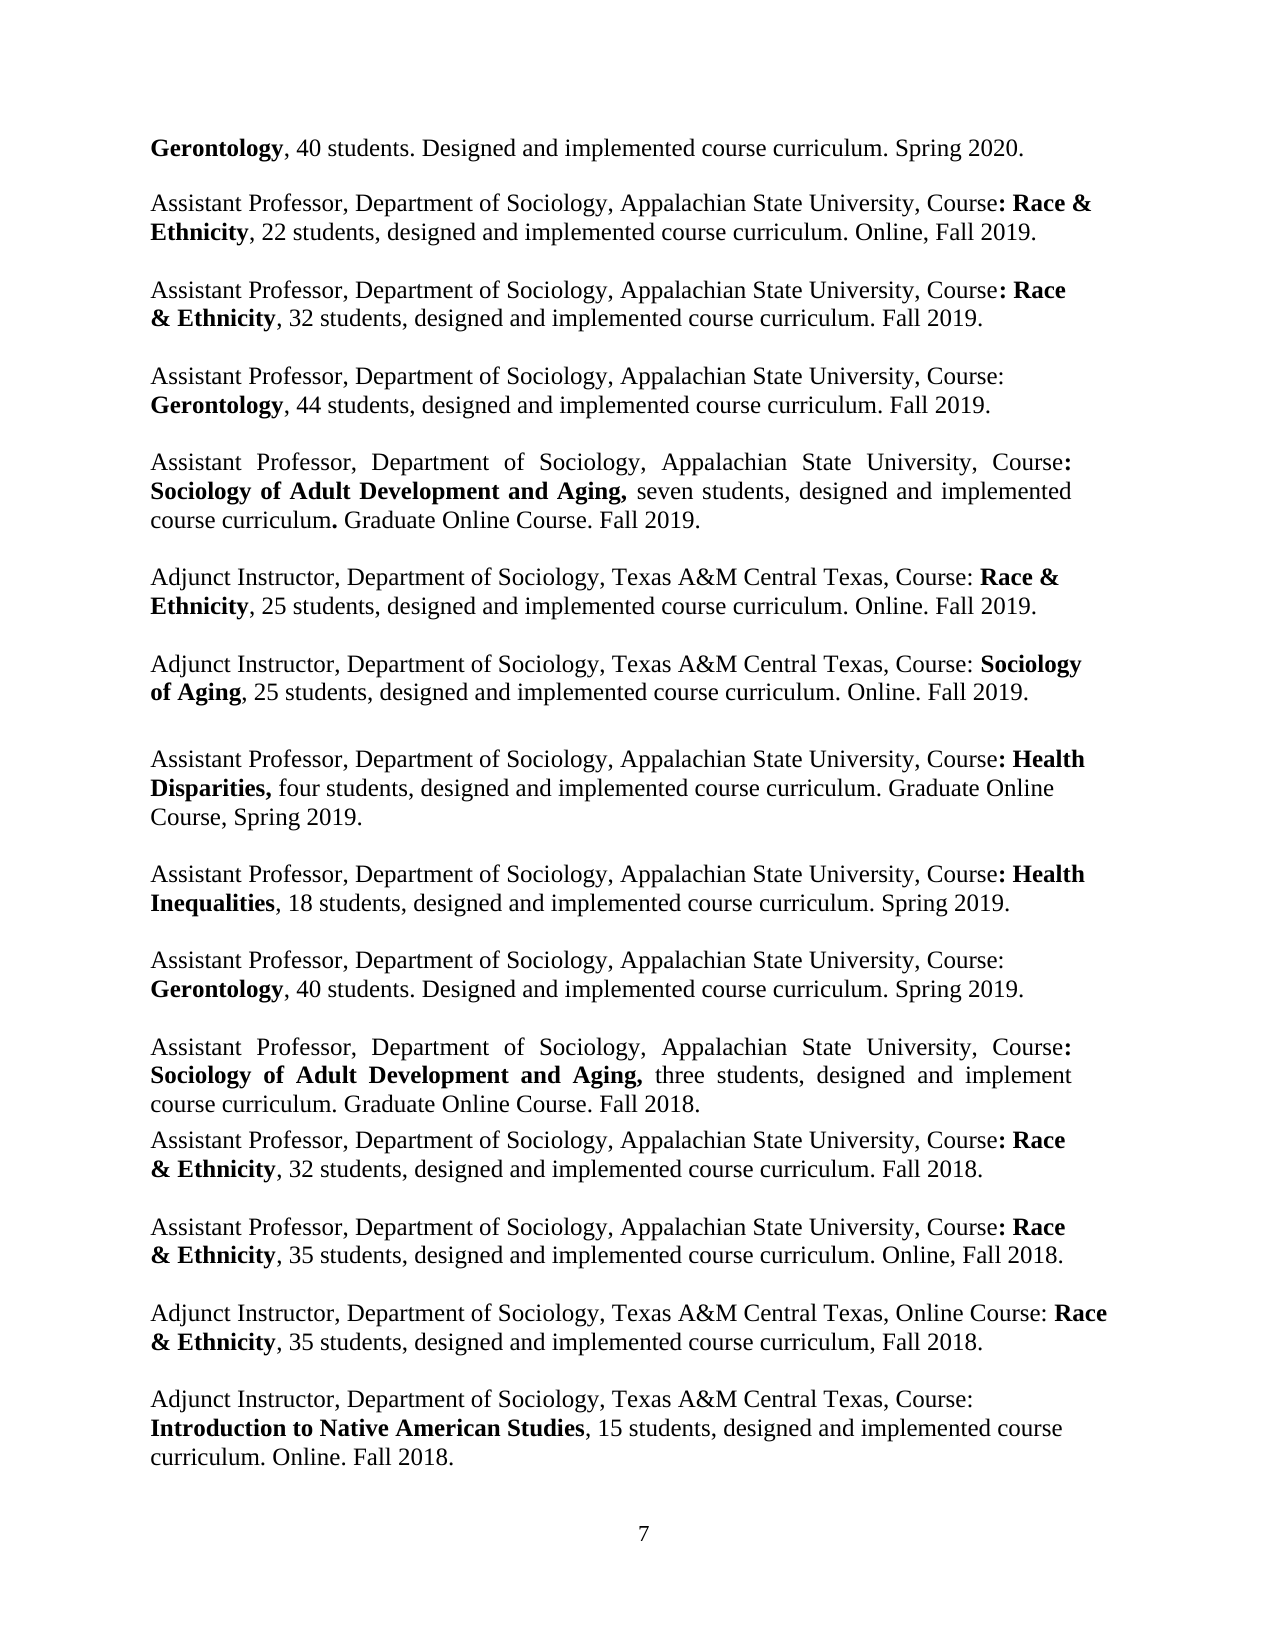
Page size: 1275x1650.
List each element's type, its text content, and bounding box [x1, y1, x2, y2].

text Adjunct Instructor, Department of Sociology, Texas A&M Central Texas, Online Course: Race & Ethnicity, 35 students, designed and implemented course curriculum, Fall 2018. [150, 1298, 1109, 1356]
text Adjunct Instructor, Department of Sociology, Texas A&M Central Texas, Course: Introduction to Native American Studies, 15 students, designed and implemented course curriculum. Online. Fall 2018. [150, 1384, 1065, 1471]
text Adjunct Instructor, Department of Sociology, Texas A&M Central Texas, Course: Sociology of Aging, 25 students, designed and implemented course curriculum. Online. Fall 2019. [150, 649, 1082, 706]
text Assistant Professor, Department of Sociology, Appalachian State University, Course: [150, 361, 1148, 390]
text Assistant Professor, Department of Sociology, Appalachian State University, Course: Race & Ethnicity, 22 students, designed and implemented course curriculum. Online, Fall 2019. [150, 188, 1148, 246]
text Assistant Professor, Department of Sociology, Appalachian State University, Course: Race & Ethnicity, 35 students, designed and implemented course curriculum. Online, Fall 2018. [150, 1212, 1067, 1269]
text Assistant Professor, Department of Sociology, Appalachian State University, Course: Health Inequalities, 18 students, designed and implemented course curriculum. Spring 2019. [150, 859, 1087, 917]
text Adjunct Instructor, Department of Sociology, Texas A&M Central Texas, Course: Race & Ethnicity, 25 students, designed and implemented course curriculum. Online. Fall 2019. [150, 562, 1060, 620]
text Assistant Professor, Department of Sociology, Appalachian State University, Course: Race & Ethnicity, 32 students, designed and implemented course curriculum. Fall 2019. [150, 275, 1066, 332]
text Gerontology, 40 students. Designed and implemented course curriculum. Spring 2019. [150, 974, 1148, 1003]
text Assistant Professor, Department of Sociology, Appalachian State University, Course: Sociology of Adult Development and Aging, three students, designed and implement course curriculum. Graduate Online Course. Fall 2018. [150, 1032, 1072, 1118]
text Assistant Professor, Department of Sociology, Appalachian State University, Course: Sociology of Adult Development and Aging, seven students, designed and implemented course curriculum. Graduate Online Course. Fall 2019. [150, 447, 1072, 534]
text Gerontology, 44 students, designed and implemented course curriculum. Fall 2019. [150, 390, 1148, 418]
text Assistant Professor, Department of Sociology, Appalachian State University, Course: Race & Ethnicity, 32 students, designed and implemented course curriculum. Fall 2018. [150, 1126, 1067, 1183]
text Assistant Professor, Department of Sociology, Appalachian State University, Course: Health Disparities, four students, designed and implemented course curriculum. Graduate Online Course, Spring 2019. [150, 744, 1087, 830]
text Assistant Professor, Department of Sociology, Appalachian State University, Course: [150, 946, 1148, 974]
text Gerontology, 40 students. Designed and implemented course curriculum. Spring 2020. [150, 133, 1148, 162]
